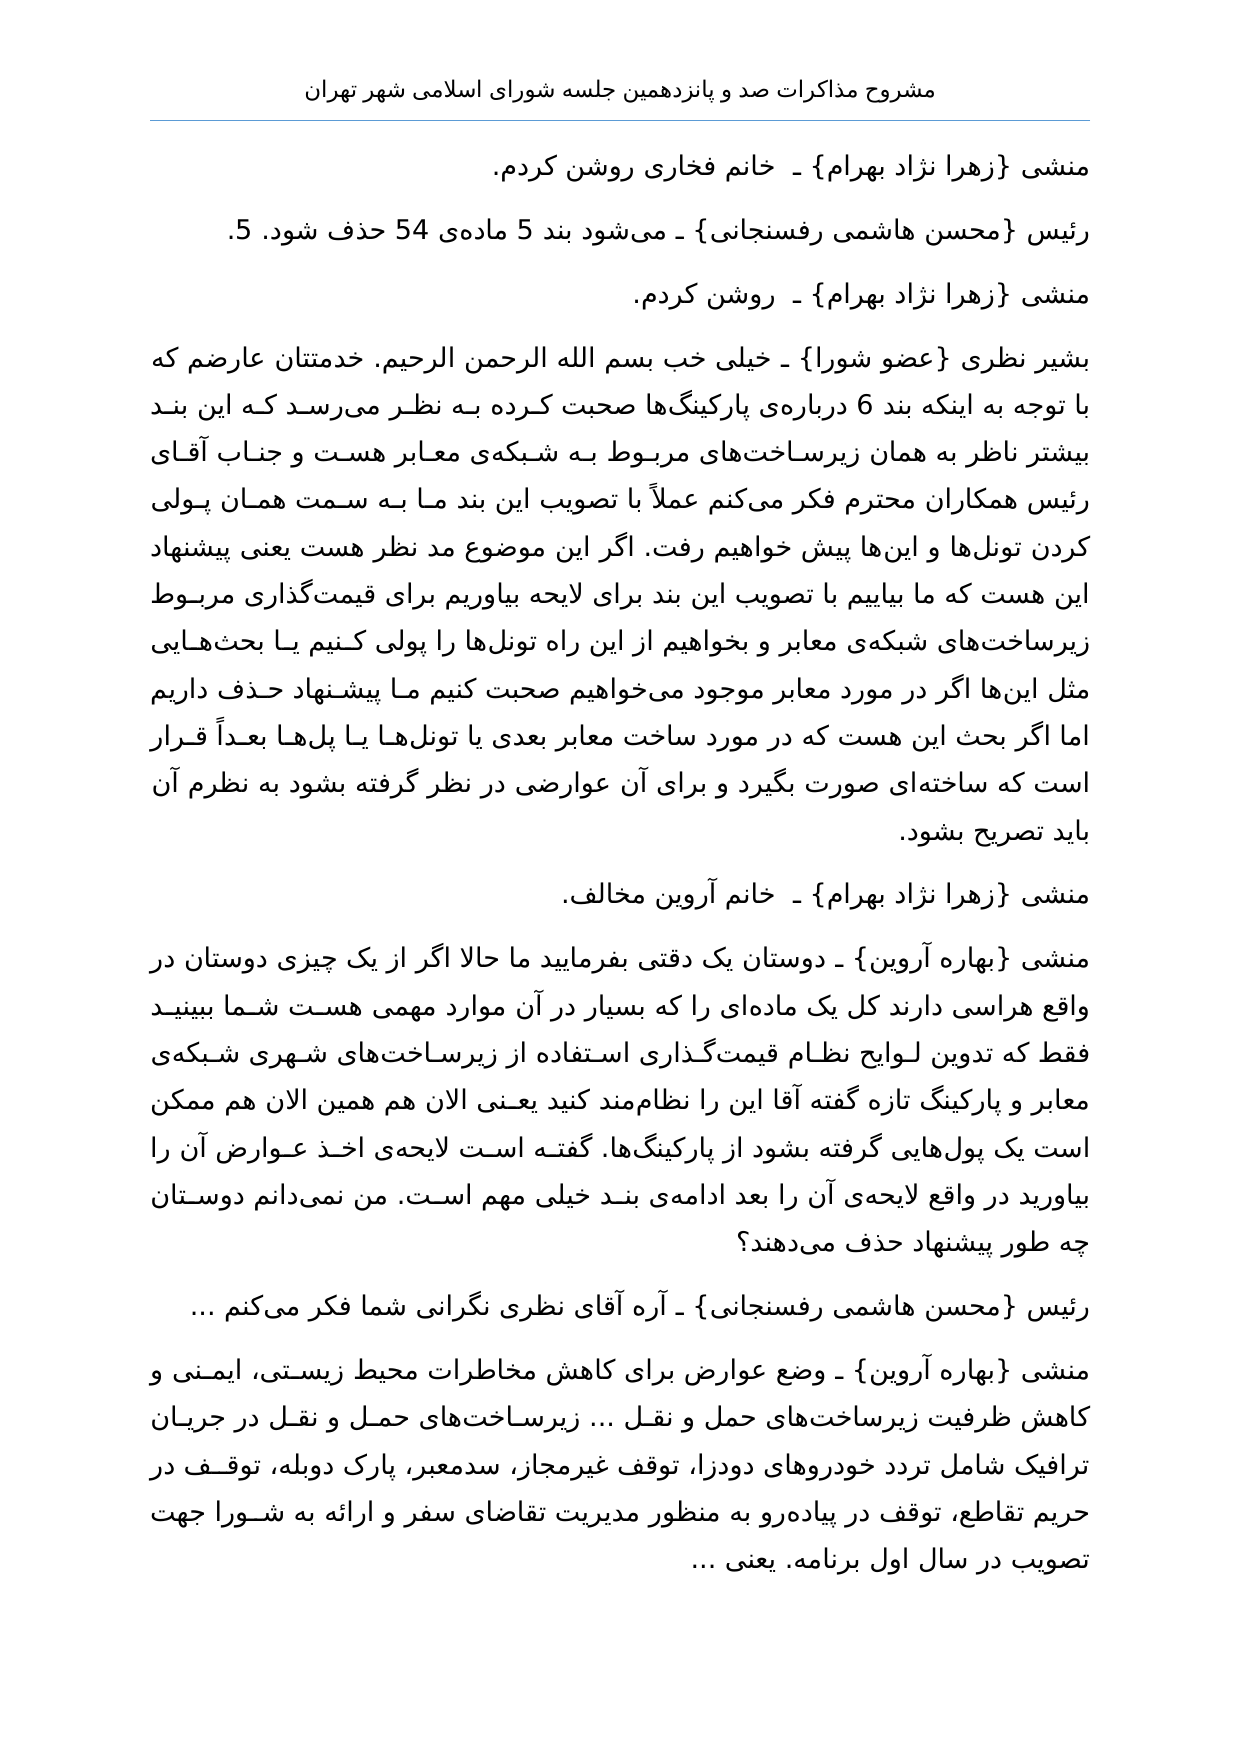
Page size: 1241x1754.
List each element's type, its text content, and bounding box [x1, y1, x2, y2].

text منشی {زهرا نژاد بهرام} ـ خانم آروین مخالف. [150, 879, 1090, 910]
text منشی {زهرا نژاد بهرام} ـ خانم فخاری روشن کردم. [150, 150, 1090, 182]
text رئیس {محسن هاشمی رفسنجانی} ـ آره آقای نظری نگرانی شما فکر می‌کنم ... [150, 1290, 1090, 1322]
text رئیس {محسن هاشمی رفسنجانی} ـ می‌شود بند 5 ماده‌ی 54 حذف شود. 5. [150, 214, 1090, 246]
text بشیر نظری {عضو شورا} ـ خیلی خب بسم الله الرحمن الرحیم. خدمتتان عارضم که با توجه به اینکه بند 6 درباره‌ی پارکینگ‌ها صحبت کرده به نظر می‌رسد که این بند بیشتر ناظر به همان زیرساخت‌های مربوط به شبکه‌ی معابر هست و جناب آقای رئیس همکاران محترم فکر می‌کنم عملاً با تصویب این بند ما به سمت همان پولی کردن تونل‌ها و این‌ها پیش خواهیم رفت. اگر این موضوع مد نظر هست یعنی پیشنهاد این هست که ما بیاییم با تصویب این بند برای لایحه بیاوریم برای قیمت‌گذاری مربوط زیرساخت‌های شبکه‌ی معابر و بخواهیم از این راه تونل‌ها را پولی کنیم یا بحث‌هایی مثل این‌ها اگر در مورد معابر موجود می‌خواهیم صحبت کنیم ما پیشنهاد حذف داریم اما اگر بحث این هست که در مورد ساخت معابر بعدی یا تونل‌ها یا پل‌ها بعداً قرار است که ساخته‌ای صورت بگیرد و برای آن عوارضی در نظر گرفته بشود به نظرم آن باید تصریح بشود. [150, 342, 1090, 846]
text منشی {بهاره آروین} ـ دوستان یک دقتی بفرمایید ما حالا اگر از یک چیزی دوستان در واقع هراسی دارند کل یک ماده‌ای را که بسیار در آن موارد مهمی هست شما ببینید فقط که تدوین لوایح نظام قیمت‌گذاری استفاده از زیرساخت‌های شهری شبکه‌ی معابر و پارکینگ تازه گفته آقا این را نظام‌مند کنید یعنی الان هم همین الان هم ممکن است یک پول‌هایی گرفته بشود از پارکینگ‌ها. گفته است لایحه‌ی اخذ عوارض‌ آن را بیاورید در واقع لایحه‌ی آن را بعد ادامه‌ی بند خیلی مهم است. من نمی‌دانم دوستان چه طور پیشنهاد حذف می‌دهند؟ [150, 943, 1090, 1258]
text منشی {زهرا نژاد بهرام} ـ روشن کردم. [150, 278, 1090, 309]
text منشی {بهاره آروین} ـ وضع عوارض برای کاهش مخاطرات محیط زیستی، ایمنی و کاهش ظرفیت زیرساخت‌های حمل و نقل ... زیرساخت‌های حمل و نقل در جریان ترافیک شامل تردد خودروهای دودزا، توقف غیرمجاز، سدمعبر، پارک دوبله، توقف در حریم تقاطع، توقف در پیاده‌رو به منظور مدیریت تقاضای سفر و ارائه به شورا جهت تصویب در سال اول برنامه. یعنی ... [150, 1354, 1090, 1575]
